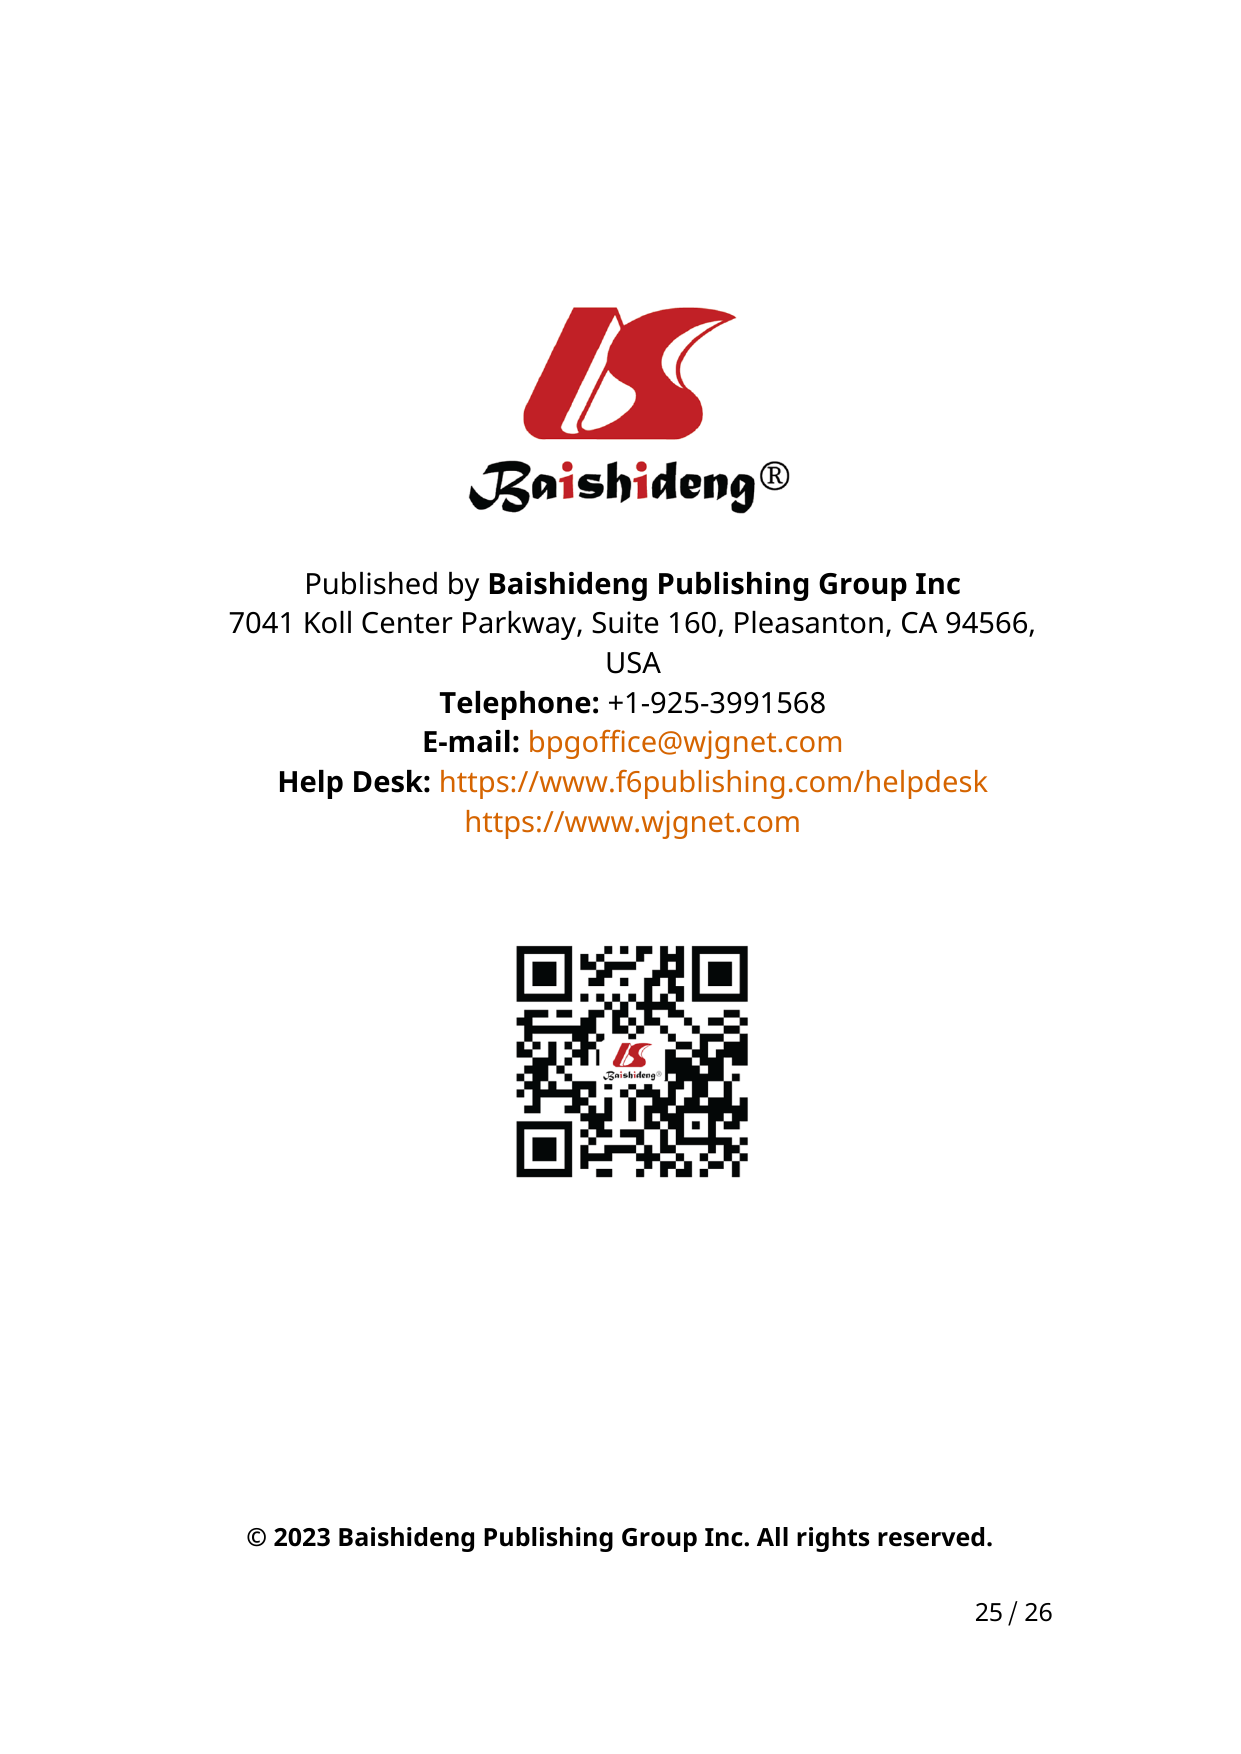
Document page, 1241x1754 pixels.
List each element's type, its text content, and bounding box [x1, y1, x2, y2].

text E-mail: bpgoffice@wjgnet.com [212, 722, 1053, 761]
text © 2023 Baishideng Publishing Group Inc. All rights reserved. [187, 1520, 1053, 1554]
text Published by Baishideng Publishing Group Inc [212, 563, 1053, 603]
text Help Desk: https://www.f6publishing.com/helpdesk [212, 761, 1053, 801]
picture [513, 942, 752, 1180]
text Telephone: +1-925-3991568 [212, 682, 1053, 722]
text https://www.wjgnet.com [212, 801, 1053, 841]
text 7041 Koll Center Parkway, Suite 160, Pleasanton, CA 94566, USA [212, 603, 1053, 682]
picture [427, 292, 838, 529]
